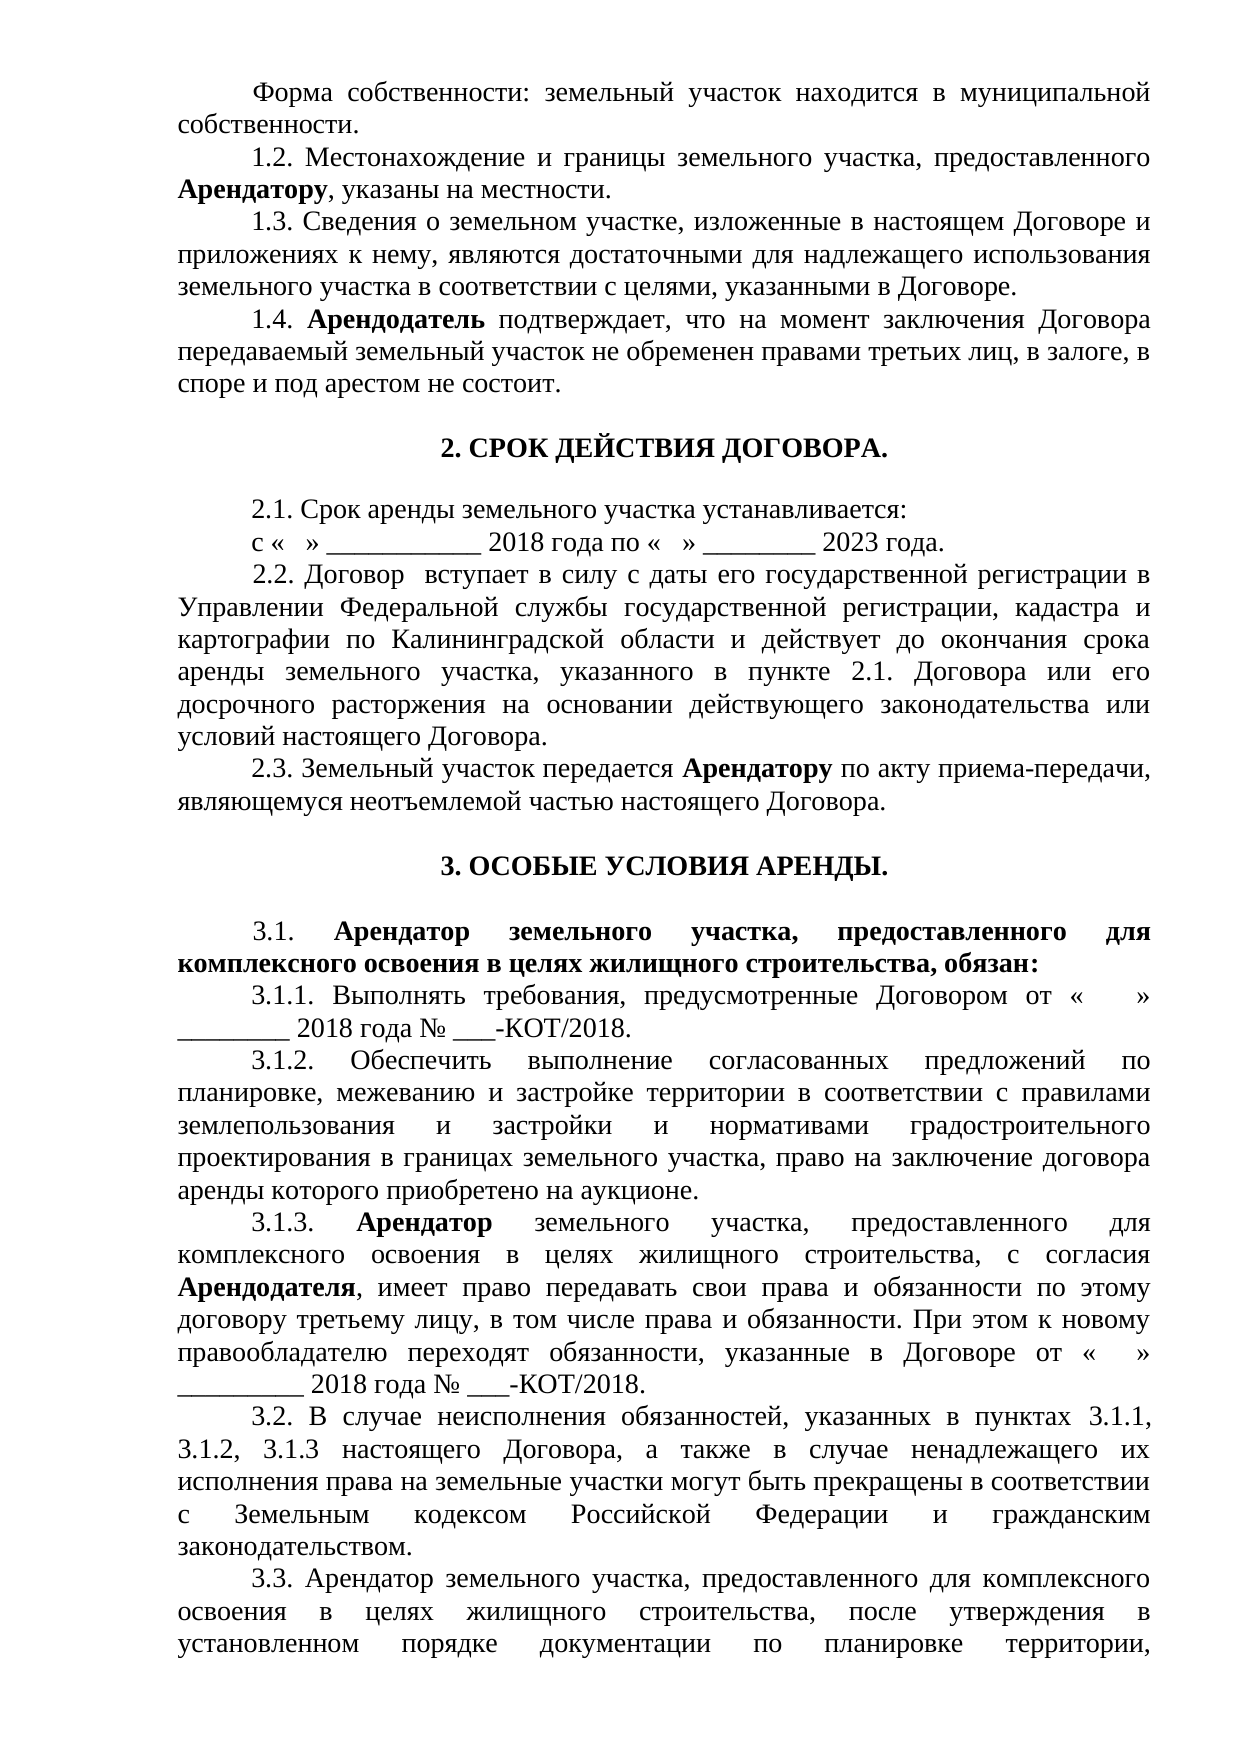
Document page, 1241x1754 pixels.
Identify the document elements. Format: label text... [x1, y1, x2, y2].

text 3. ОСОБЫЕ УСЛОВИЯ АРЕНДЫ. [177, 849, 1152, 881]
text Форма собственности: земельный участок находится в муниципальной собственности. [177, 75, 1152, 140]
text 1.2. Местонахождение и границы земельного участка, предоставленного Арендатору, указаны на местности. [177, 140, 1152, 204]
text 1.3. Сведения о земельном участке, изложенные в настоящем Договоре и приложениях к нему, являются достаточными для надлежащего использования земельного участка в соответствии с целями, указанными в Договоре. [177, 204, 1152, 302]
text 2. СРОК ДЕЙСТВИЯ ДОГОВОРА. [177, 431, 1152, 464]
text 3.1.3. Арендатор земельного участка, предоставленного для комплексного освоения в целях жилищного строительства, с согласия Арендодателя, имеет право передавать свои права и обязанности по этому договору третьему лицу, в том числе права и обязанности. При этом к новому правообладателю переходят обязанности, указанные в Договоре от « » _________ 2018 года № ___-КОТ/2018. [177, 1205, 1152, 1399]
text 2.3. Земельный участок передается Арендатору по акту приема-передачи, являющемуся неотъемлемой частью настоящего Договора. [177, 752, 1152, 816]
text 3.1. Арендатор земельного участка, предоставленного для комплексного освоения в целях жилищного строительства, обязан: [177, 913, 1152, 978]
text 3.1.1. Выполнять требования, предусмотренные Договором от « » ________ 2018 года № ___-КОТ/2018. [177, 978, 1152, 1043]
text 2.1. Срок аренды земельного участка устанавливается: [177, 492, 1152, 525]
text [177, 1561, 1152, 1659]
text с « » ___________ 2018 года по « » ________ 2023 года. [177, 525, 1152, 557]
text 2.2. Договор вступает в силу с даты его государственной регистрации в Управлении Федеральной службы государственной регистрации, кадастра и картографии по Калининградской области и действует до окончания срока аренды земельного участка, указанного в пункте 2.1. Договора или его досрочного расторжения на основании действующего законодательства или условий настоящего Договора. [177, 557, 1152, 752]
text 3.2. В случае неисполнения обязанностей, указанных в пунктах 3.1.1, 3.1.2, 3.1.3 настоящего Договора, а также в случае ненадлежащего их исполнения права на земельные участки могут быть прекращены в соответствии с Земельным кодексом Российской Федерации и гражданским законодательством. [177, 1399, 1152, 1561]
text 3.1.2. Обеспечить выполнение согласованных предложений по планировке, межеванию и застройке территории в соответствии с правилами землепользования и застройки и нормативами градостроительного проектирования в границах земельного участка, право на заключение договора аренды которого приобретено на аукционе. [177, 1043, 1152, 1205]
text 1.4. Арендодатель подтверждает, что на момент заключения Договора передаваемый земельный участок не обременен правами третьих лиц, в залоге, в споре и под арестом не состоит. [177, 302, 1152, 399]
